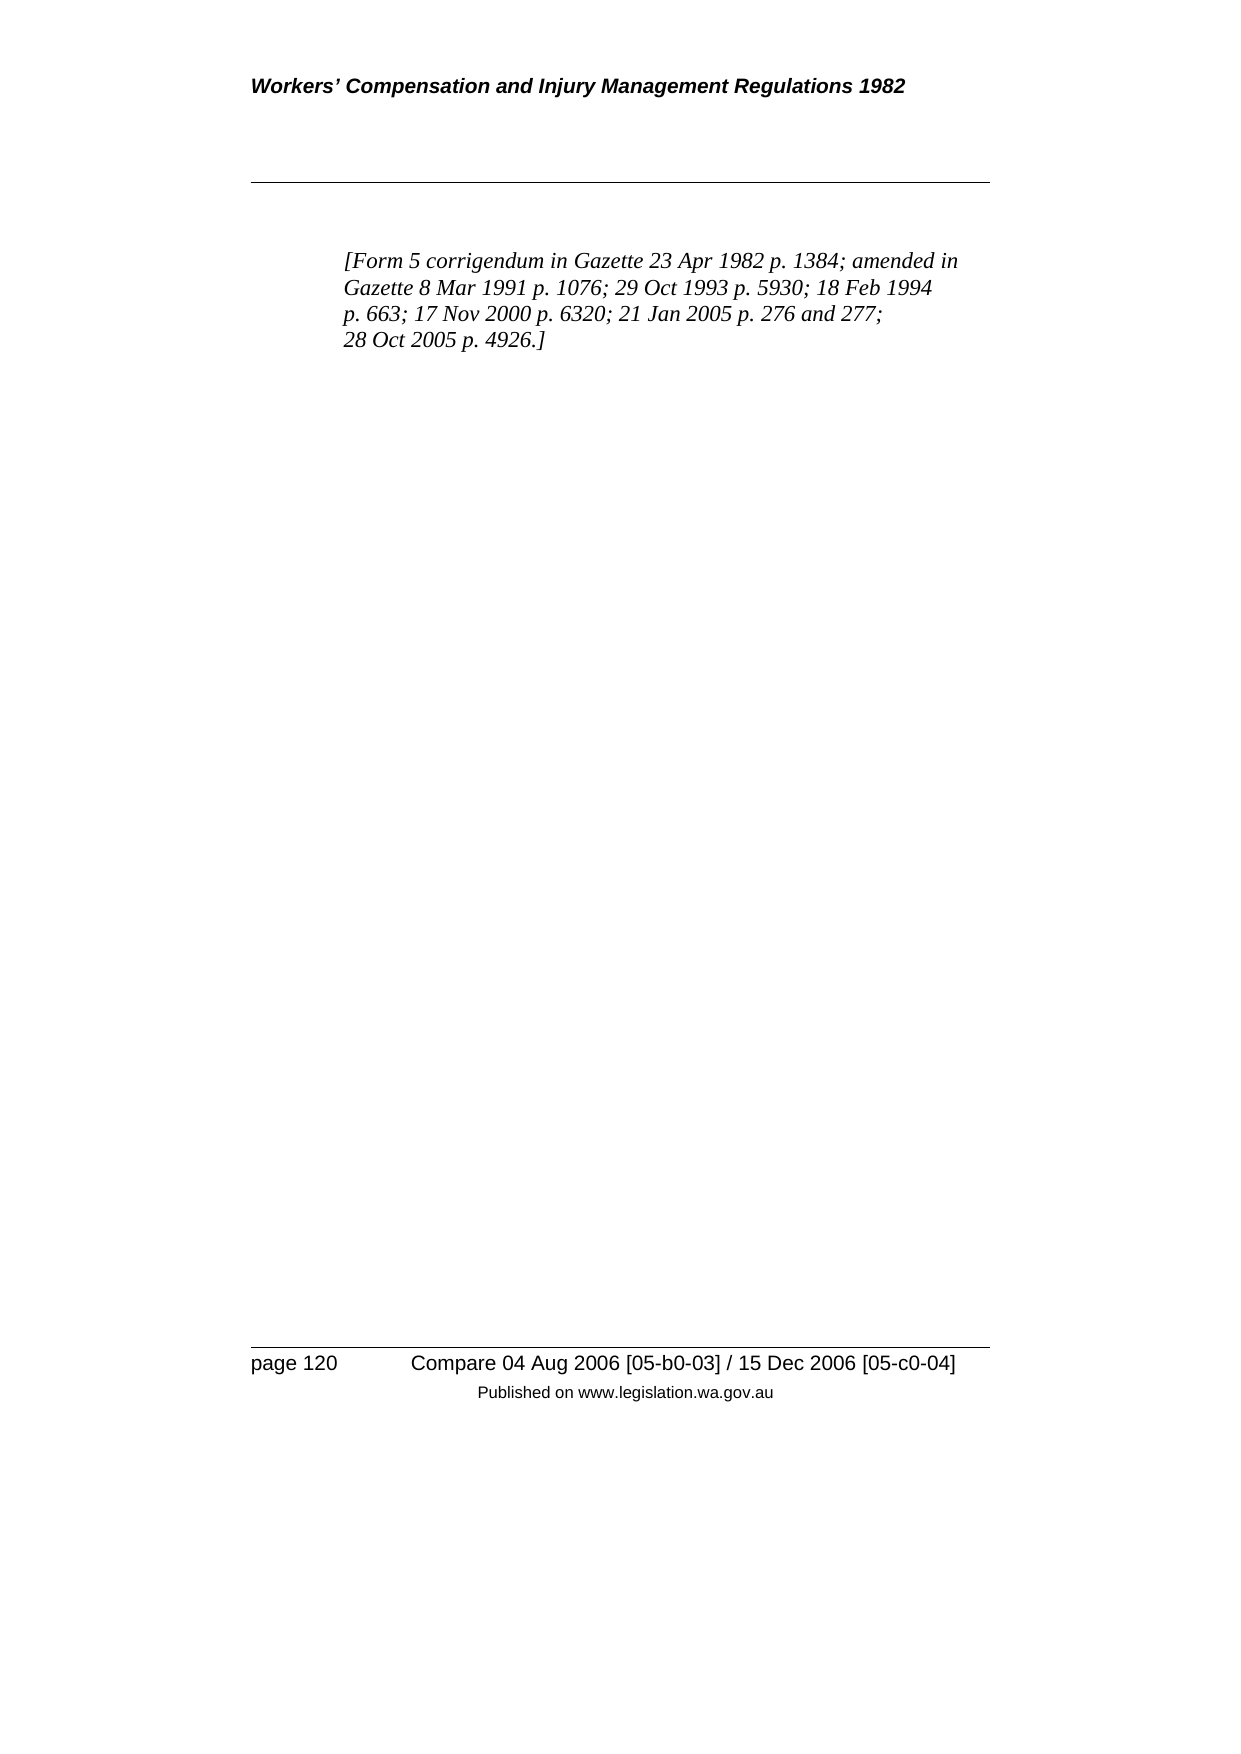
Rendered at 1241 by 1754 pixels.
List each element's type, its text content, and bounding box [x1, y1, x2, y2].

text [Form 5 corrigendum in Gazette 23 Apr 1982 p. 1384; amended in Gazette 8 Mar 1991 p. 1076; 29 Oct 1993 p. 5930; 18 Feb 1994 p. 663; 17 Nov 2000 p. 6320; 21 Jan 2005 p. 276 and 277; 28 Oct 2005 p. 4926.] [251, 247, 990, 353]
